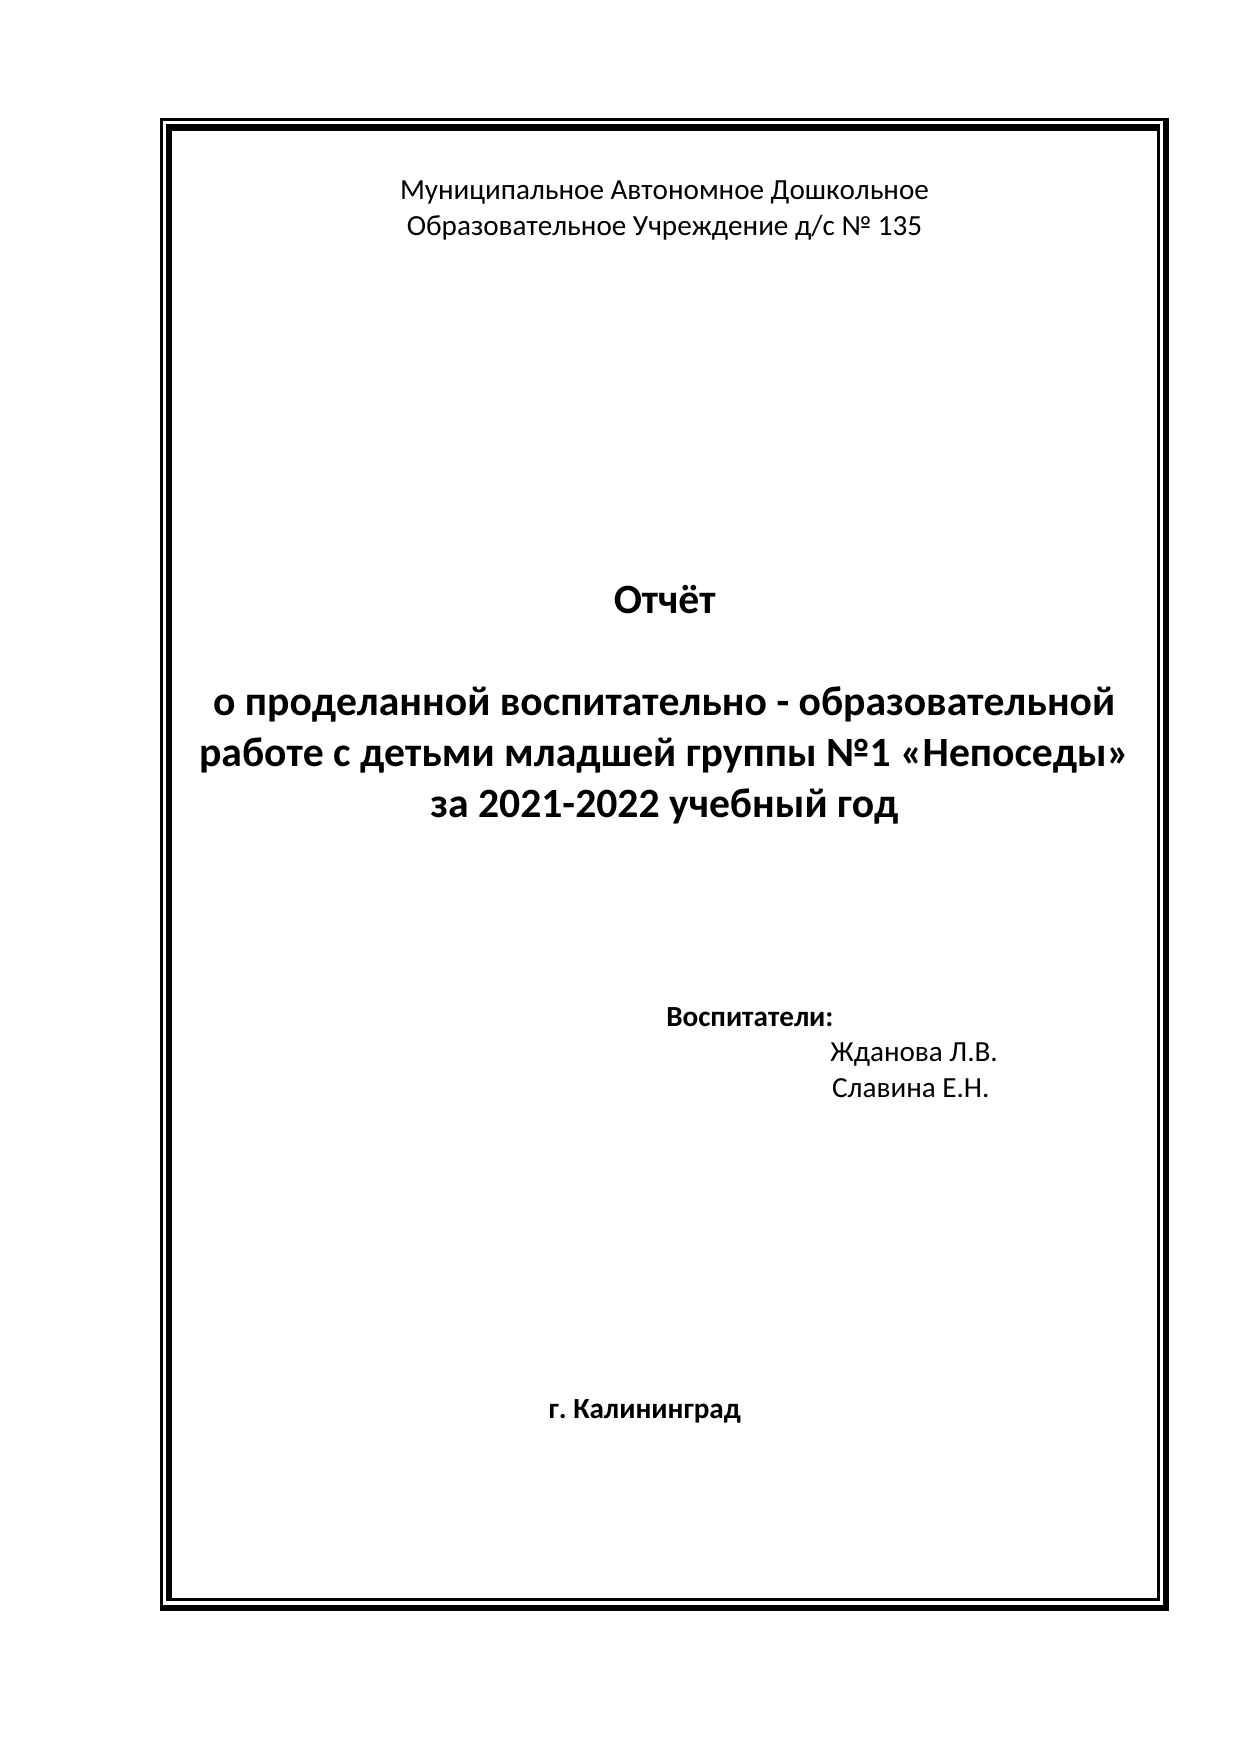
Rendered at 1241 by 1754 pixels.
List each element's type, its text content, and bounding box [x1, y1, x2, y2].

table_header Муниципальное Автономное Дошкольное Образовательное Учреждение д/с № 135 Отчёт о проделанной воспитательно - образовательной работе с детьми младшей группы №1 «Непоседы» за 2021-2022 учебный год Воспитатели: Жданова Л.В. Славина Е.Н. г. Калининград [166, 121, 1163, 1598]
